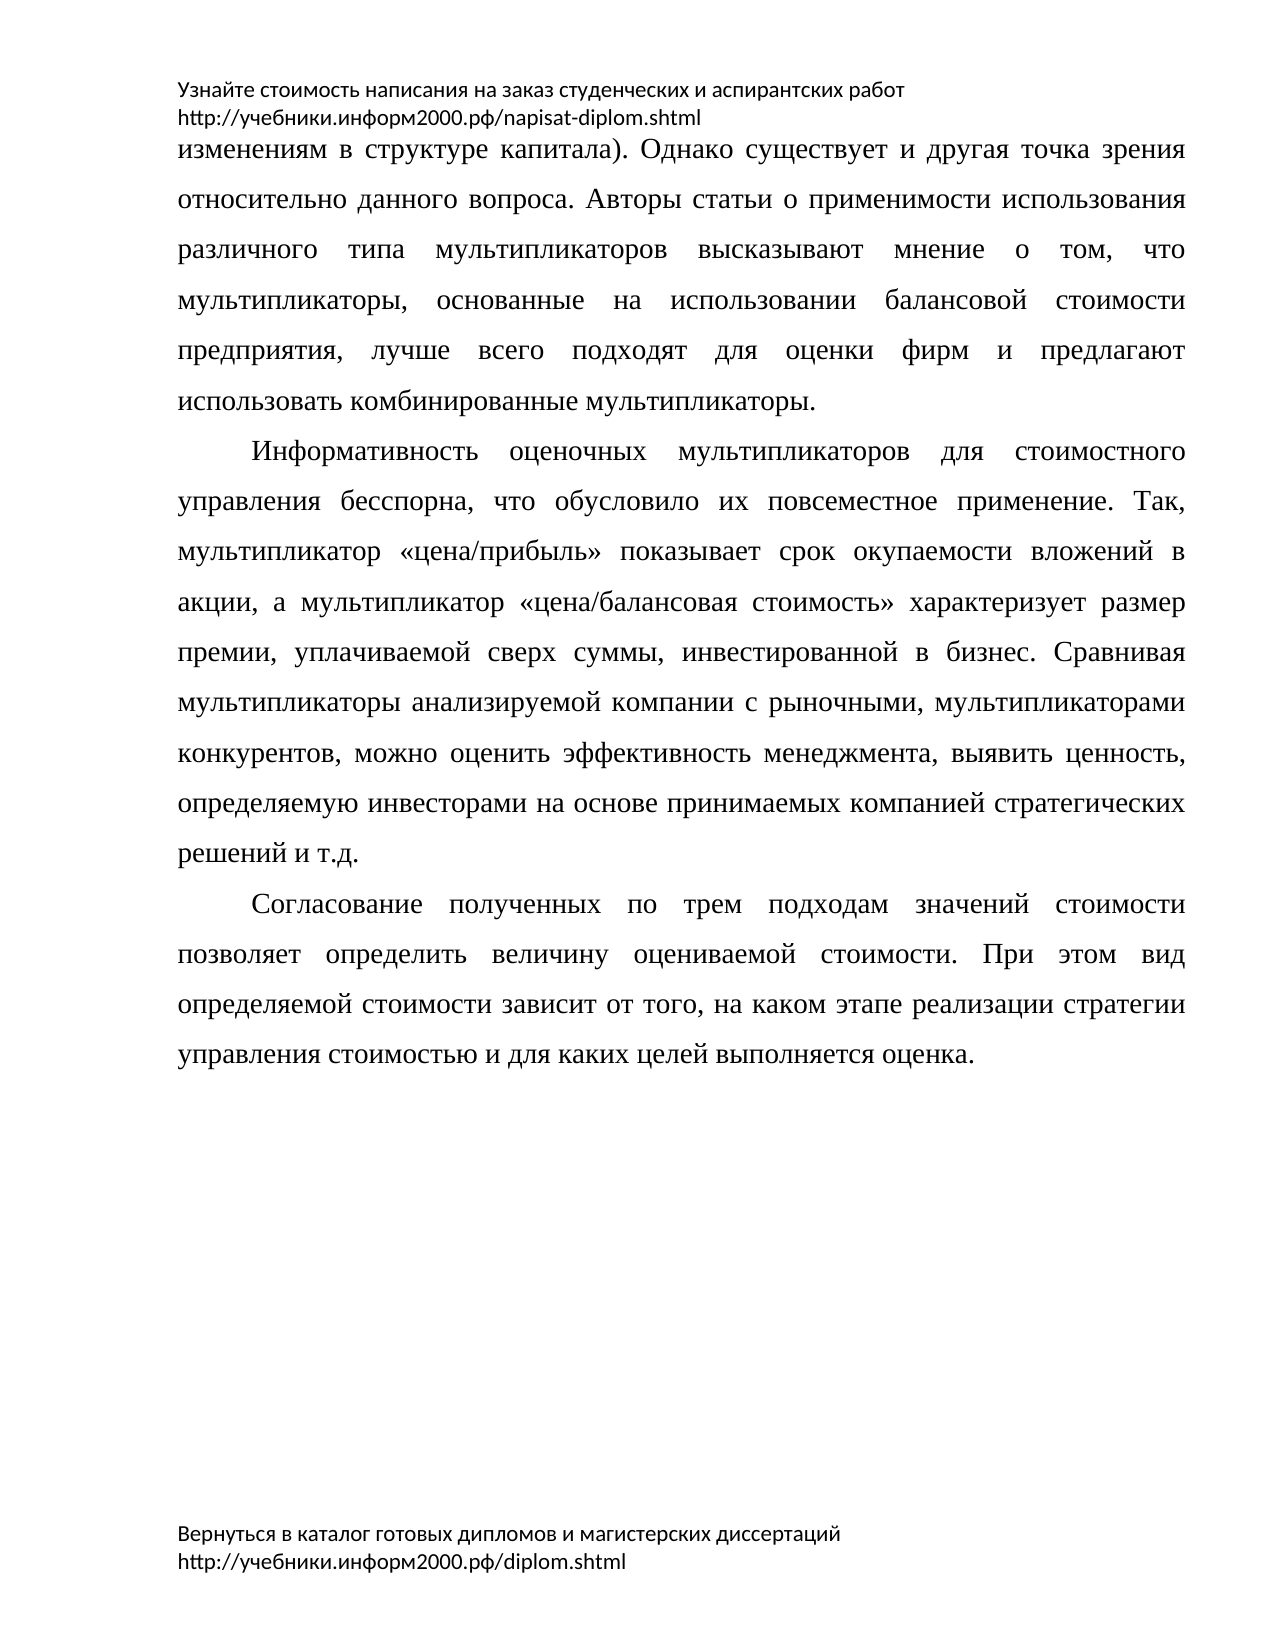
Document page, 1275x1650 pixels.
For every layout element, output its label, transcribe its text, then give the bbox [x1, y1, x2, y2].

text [177, 131, 1186, 416]
text Согласование полученных по трем подходам значений стоимости позволяет определить величину оцениваемой стоимости. При этом вид определяемой стоимости зависит от того, на каком этапе реализации стратегии управления стоимостью и для каких целей выполняется оценка. [177, 886, 1186, 1070]
text Информативность оценочных мультипликаторов для стоимостного управления бесспорна, что обусловило их повсеместное применение. Так, мультипликатор «цена/прибыль» показывает срок окупаемости вложений в акции, а мультипликатор «цена/балансовая стоимость» характеризует размер премии, уплачиваемой сверх суммы, инвестированной в бизнес. Сравнивая мультипликаторы анализируемой компании с рыночными, мультипликаторами конкурентов, можно оценить эффективность менеджмента, выявить ценность, определяемую инвесторами на основе принимаемых компанией стратегических решений и т.д. [177, 433, 1186, 869]
